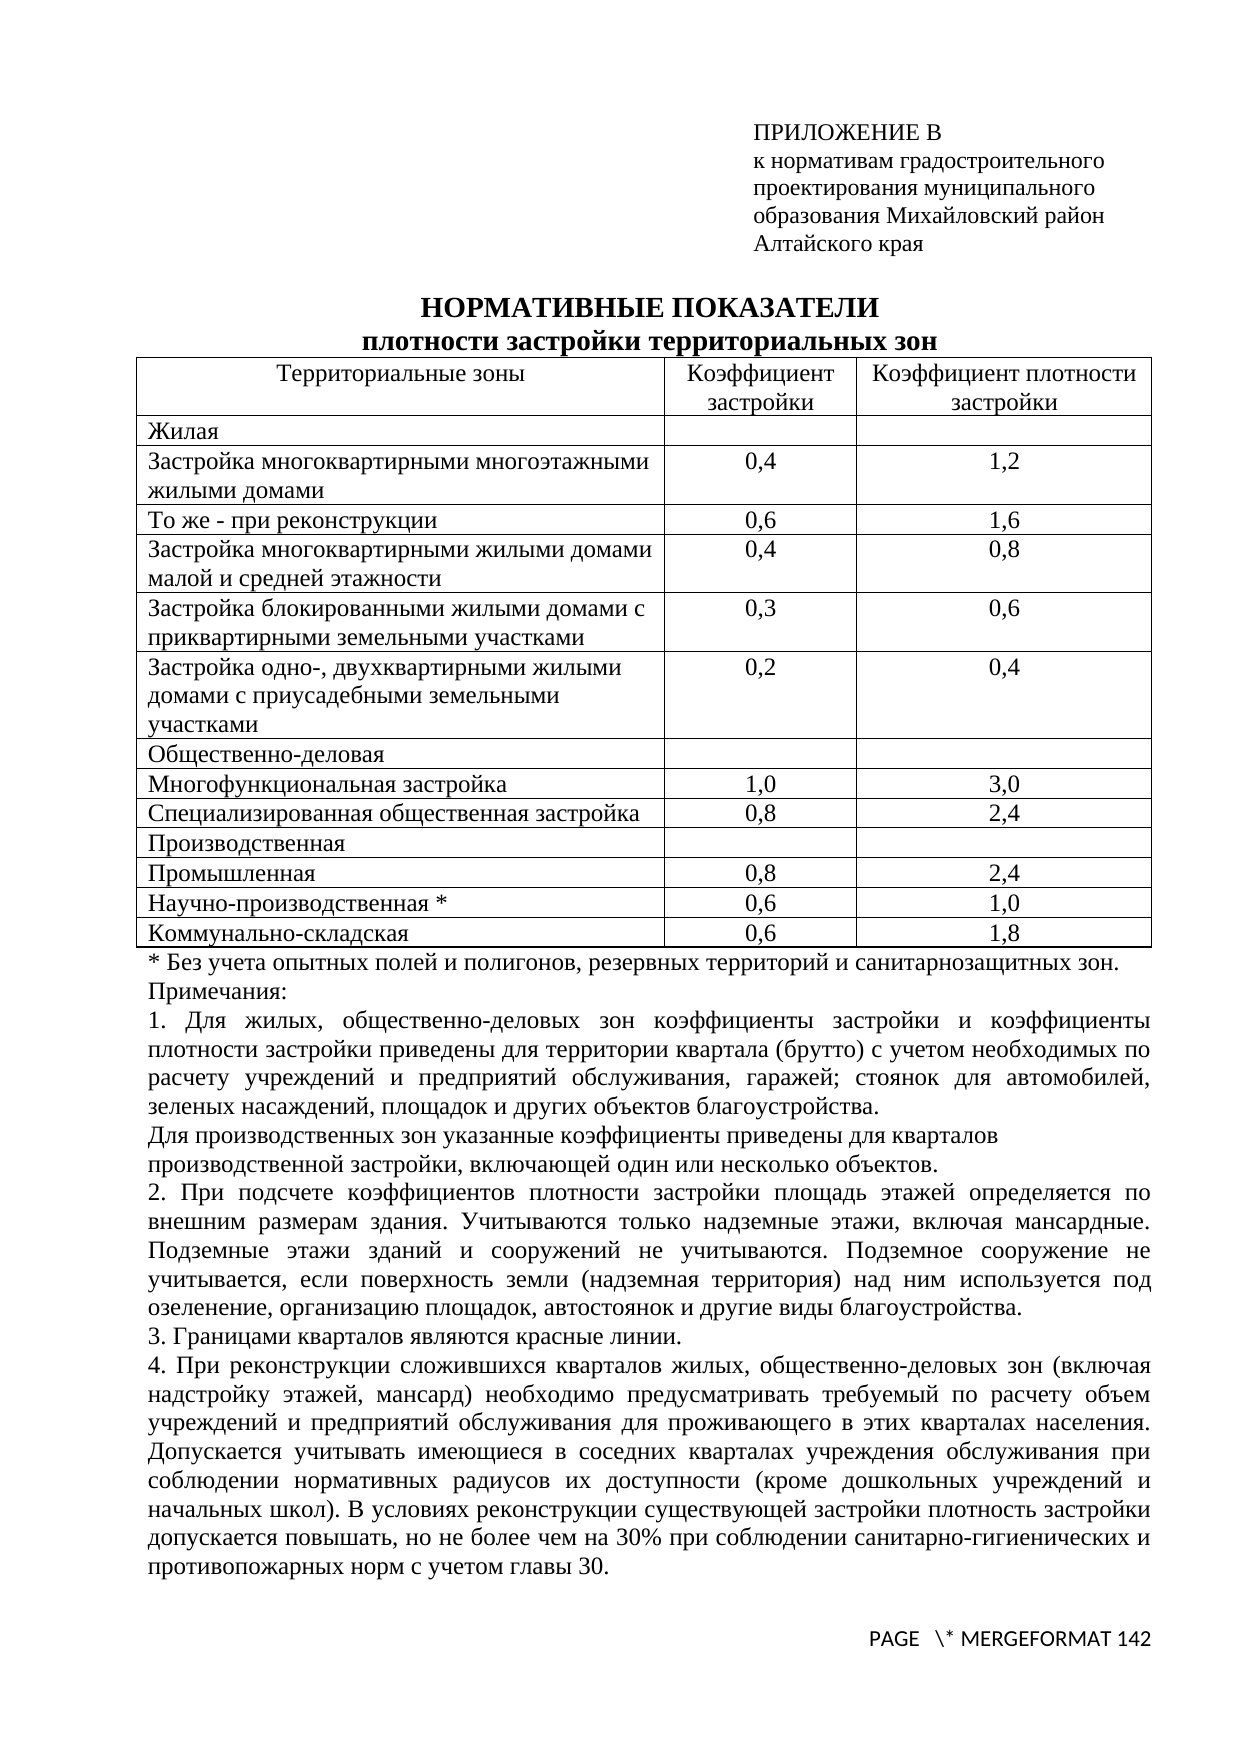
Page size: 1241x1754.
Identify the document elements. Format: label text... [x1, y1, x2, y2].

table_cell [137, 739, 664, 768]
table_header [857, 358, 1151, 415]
text ПРИЛОЖЕНИЕ В [753, 118, 1152, 146]
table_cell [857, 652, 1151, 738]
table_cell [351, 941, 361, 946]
text Для производственных зон указанные коэффициенты приведены для кварталов [148, 1120, 1152, 1149]
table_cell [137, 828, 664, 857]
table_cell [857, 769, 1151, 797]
text плотности застройки территориальных зон [148, 323, 1152, 357]
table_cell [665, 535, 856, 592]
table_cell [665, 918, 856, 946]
text к нормативам градостроительного [753, 146, 1152, 173]
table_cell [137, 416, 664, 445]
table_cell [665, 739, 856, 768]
text образования Михайловский район [753, 201, 1152, 228]
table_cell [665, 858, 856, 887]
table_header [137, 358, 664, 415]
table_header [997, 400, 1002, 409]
text 2. При подсчете коэффициентов плотности застройки площадь этажей определяется по внешним размерам здания. Учитываются только надземные этажи, включая мансардные. Подземные этажи зданий и сооружений не учитываются. Подземное сооружение не учитывается, если поверхность земли (надземная территория) над ним используется под озеленение, организацию площадок, автостоянок и другие виды благоустройства. [148, 1177, 1152, 1321]
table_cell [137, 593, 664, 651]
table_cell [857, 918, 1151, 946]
text * Без учета опытных полей и полигонов, резервных территорий и санитарнозащитных зон. [148, 948, 1152, 976]
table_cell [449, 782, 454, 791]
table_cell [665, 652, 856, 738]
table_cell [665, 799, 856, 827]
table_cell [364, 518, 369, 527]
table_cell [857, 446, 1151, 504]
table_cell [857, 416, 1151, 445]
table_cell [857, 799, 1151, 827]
text производственной застройки, включающей один или несколько объектов. [148, 1149, 1152, 1177]
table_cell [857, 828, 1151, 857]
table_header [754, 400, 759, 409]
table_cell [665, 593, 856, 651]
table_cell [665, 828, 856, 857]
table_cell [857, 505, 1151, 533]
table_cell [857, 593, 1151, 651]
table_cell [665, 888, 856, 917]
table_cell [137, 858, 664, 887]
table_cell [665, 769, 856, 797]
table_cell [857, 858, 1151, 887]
text проектирования муниципального [753, 173, 1152, 201]
text Алтайского края [753, 228, 1152, 256]
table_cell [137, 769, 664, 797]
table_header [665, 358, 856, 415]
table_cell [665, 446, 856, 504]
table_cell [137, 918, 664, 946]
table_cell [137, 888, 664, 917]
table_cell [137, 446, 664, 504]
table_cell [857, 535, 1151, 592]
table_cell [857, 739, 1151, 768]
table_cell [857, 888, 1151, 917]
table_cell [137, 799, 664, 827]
text НОРМАТИВНЫЕ ПОКАЗАТЕЛИ [148, 290, 1152, 323]
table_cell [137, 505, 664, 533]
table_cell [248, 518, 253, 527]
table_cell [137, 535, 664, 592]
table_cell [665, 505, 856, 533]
text Примечания: [148, 976, 1152, 1005]
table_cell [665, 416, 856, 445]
text 4. При реконструкции сложившихся кварталов жилых, общественно-деловых зон (включая надстройку этажей, мансард) необходимо предусматривать требуемый по расчету объем учреждений и предприятий обслуживания для проживающего в этих кварталах населения. Допускается учитывать имеющиеся в соседних кварталах учреждения обслуживания при соблюдении нормативных радиусов их доступности (кроме дошкольных учреждений и начальных школ). В условиях реконструкции существующей застройки плотность застройки допускается повышать, но не более чем на 30% при соблюдении санитарно-гигиенических и противопожарных норм с учетом главы 30. [148, 1350, 1152, 1580]
text 1. Для жилых, общественно-деловых зон коэффициенты застройки и коэффициенты плотности застройки приведены для территории квартала (брутто) с учетом необходимых по расчету учреждений и предприятий обслуживания, гаражей; стоянок для автомобилей, зеленых насаждений, площадок и других объектов благоустройства. [148, 1005, 1152, 1120]
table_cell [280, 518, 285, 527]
text 3. Границами кварталов являются красные линии. [148, 1321, 1152, 1350]
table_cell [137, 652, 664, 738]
